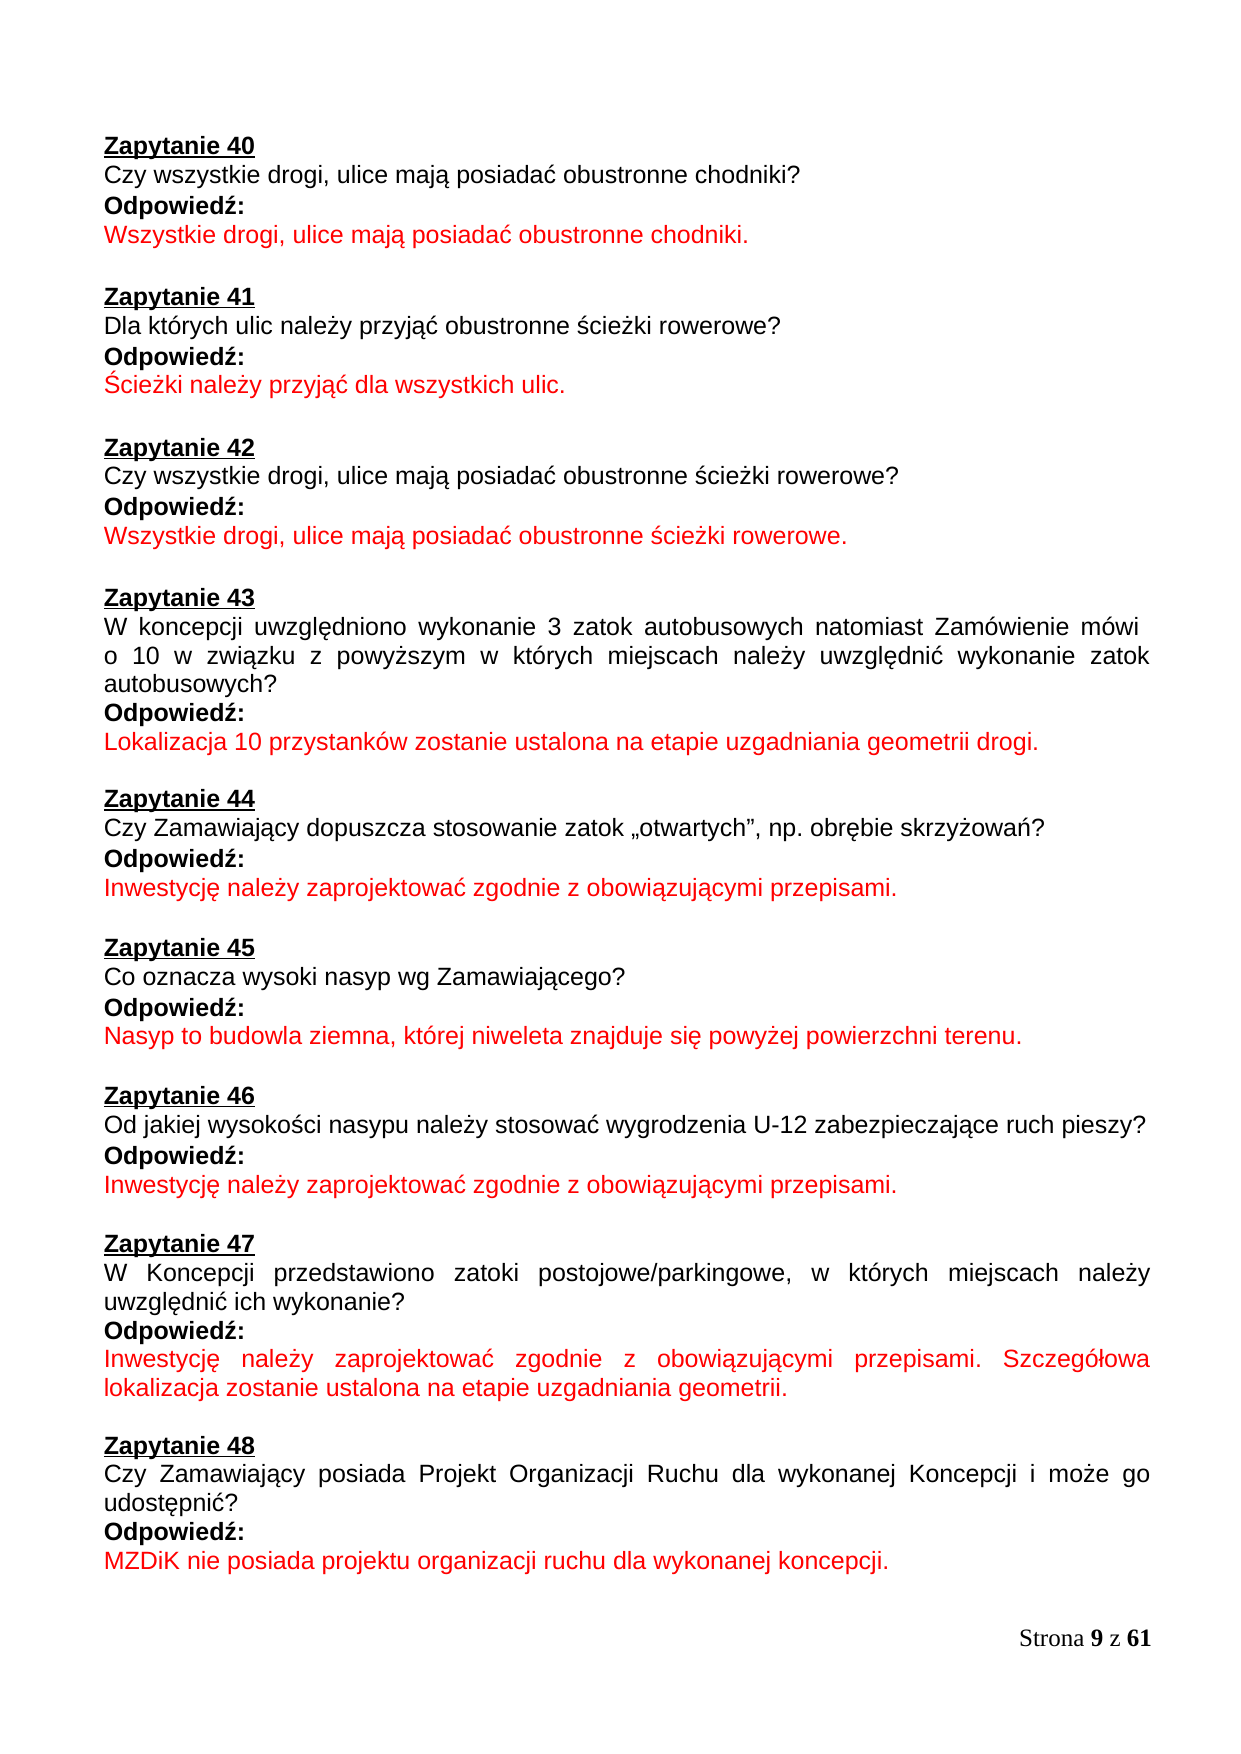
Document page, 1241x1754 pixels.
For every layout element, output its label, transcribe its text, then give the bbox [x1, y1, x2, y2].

list Zapytanie 43 [103, 583, 1152, 612]
list Zapytanie 41 [103, 282, 1152, 311]
list Od jakiej wysokości nasypu należy stosować wygrodzenia U-12 zabezpieczające ruch pieszy? [103, 1110, 1152, 1139]
list W koncepcji uwzględniono wykonanie 3 zatok autobusowych natomiast Zamówienie mówi o 10 w związku z powyższym w których miejscach należy uwzględnić wykonanie zatok autobusowych? [103, 612, 1152, 698]
list Dla których ulic należy przyjąć obustronne ścieżki rowerowe? [103, 311, 1152, 339]
list Inwestycję należy zaprojektować zgodnie z obowiązującymi przepisami. [103, 873, 1152, 902]
list Odpowiedź: [103, 191, 1152, 220]
list Zapytanie 40 [103, 131, 1152, 160]
list Odpowiedź: [103, 698, 1152, 727]
list MZDiK nie posiada projektu organizacji ruchu dla wykonanej koncepcji. [103, 1546, 1152, 1574]
list Zapytanie 45 [103, 933, 1152, 962]
list Odpowiedź: [103, 993, 1152, 1021]
list Czy Zamawiający dopuszcza stosowanie zatok „otwartych”, np. obrębie skrzyżowań? [103, 813, 1152, 842]
list Lokalizacja 10 przystanków zostanie ustalona na etapie uzgadniania geometrii drogi. [103, 727, 1152, 756]
list Czy Zamawiający posiada Projekt Organizacji Ruchu dla wykonanej Koncepcji i może go udostępnić? [103, 1459, 1152, 1517]
list Zapytanie 44 [103, 784, 1152, 813]
list Odpowiedź: [103, 1316, 1152, 1344]
list Odpowiedź: [103, 492, 1152, 521]
list Odpowiedź: [103, 1517, 1152, 1546]
list Ścieżki należy przyjąć dla wszystkich ulic. [103, 371, 1152, 399]
list Wszystkie drogi, ulice mają posiadać obustronne chodniki. [103, 220, 1152, 249]
text Zapytanie 48 [103, 1431, 1152, 1459]
list Odpowiedź: [103, 342, 1152, 371]
list Wszystkie drogi, ulice mają posiadać obustronne ścieżki rowerowe. [103, 521, 1152, 550]
list Co oznacza wysoki nasyp wg Zamawiającego? [103, 962, 1152, 990]
list Zapytanie 47 [103, 1229, 1152, 1258]
list W Koncepcji przedstawiono zatoki postojowe/parkingowe, w których miejscach należy uwzględnić ich wykonanie? [103, 1258, 1152, 1316]
list Odpowiedź: [103, 1141, 1152, 1170]
list Czy wszystkie drogi, ulice mają posiadać obustronne ścieżki rowerowe? [103, 461, 1152, 490]
list Zapytanie 46 [103, 1081, 1152, 1110]
list Odpowiedź: [103, 844, 1152, 873]
list Inwestycję należy zaprojektować zgodnie z obowiązującymi przepisami. Szczegółowa lokalizacja zostanie ustalona na etapie uzgadniania geometrii. [103, 1344, 1152, 1402]
list Zapytanie 42 [103, 433, 1152, 461]
list Czy wszystkie drogi, ulice mają posiadać obustronne chodniki? [103, 160, 1152, 189]
list Nasyp to budowla ziemna, której niweleta znajduje się powyżej powierzchni terenu. [103, 1021, 1152, 1050]
list Inwestycję należy zaprojektować zgodnie z obowiązującymi przepisami. [103, 1170, 1152, 1198]
